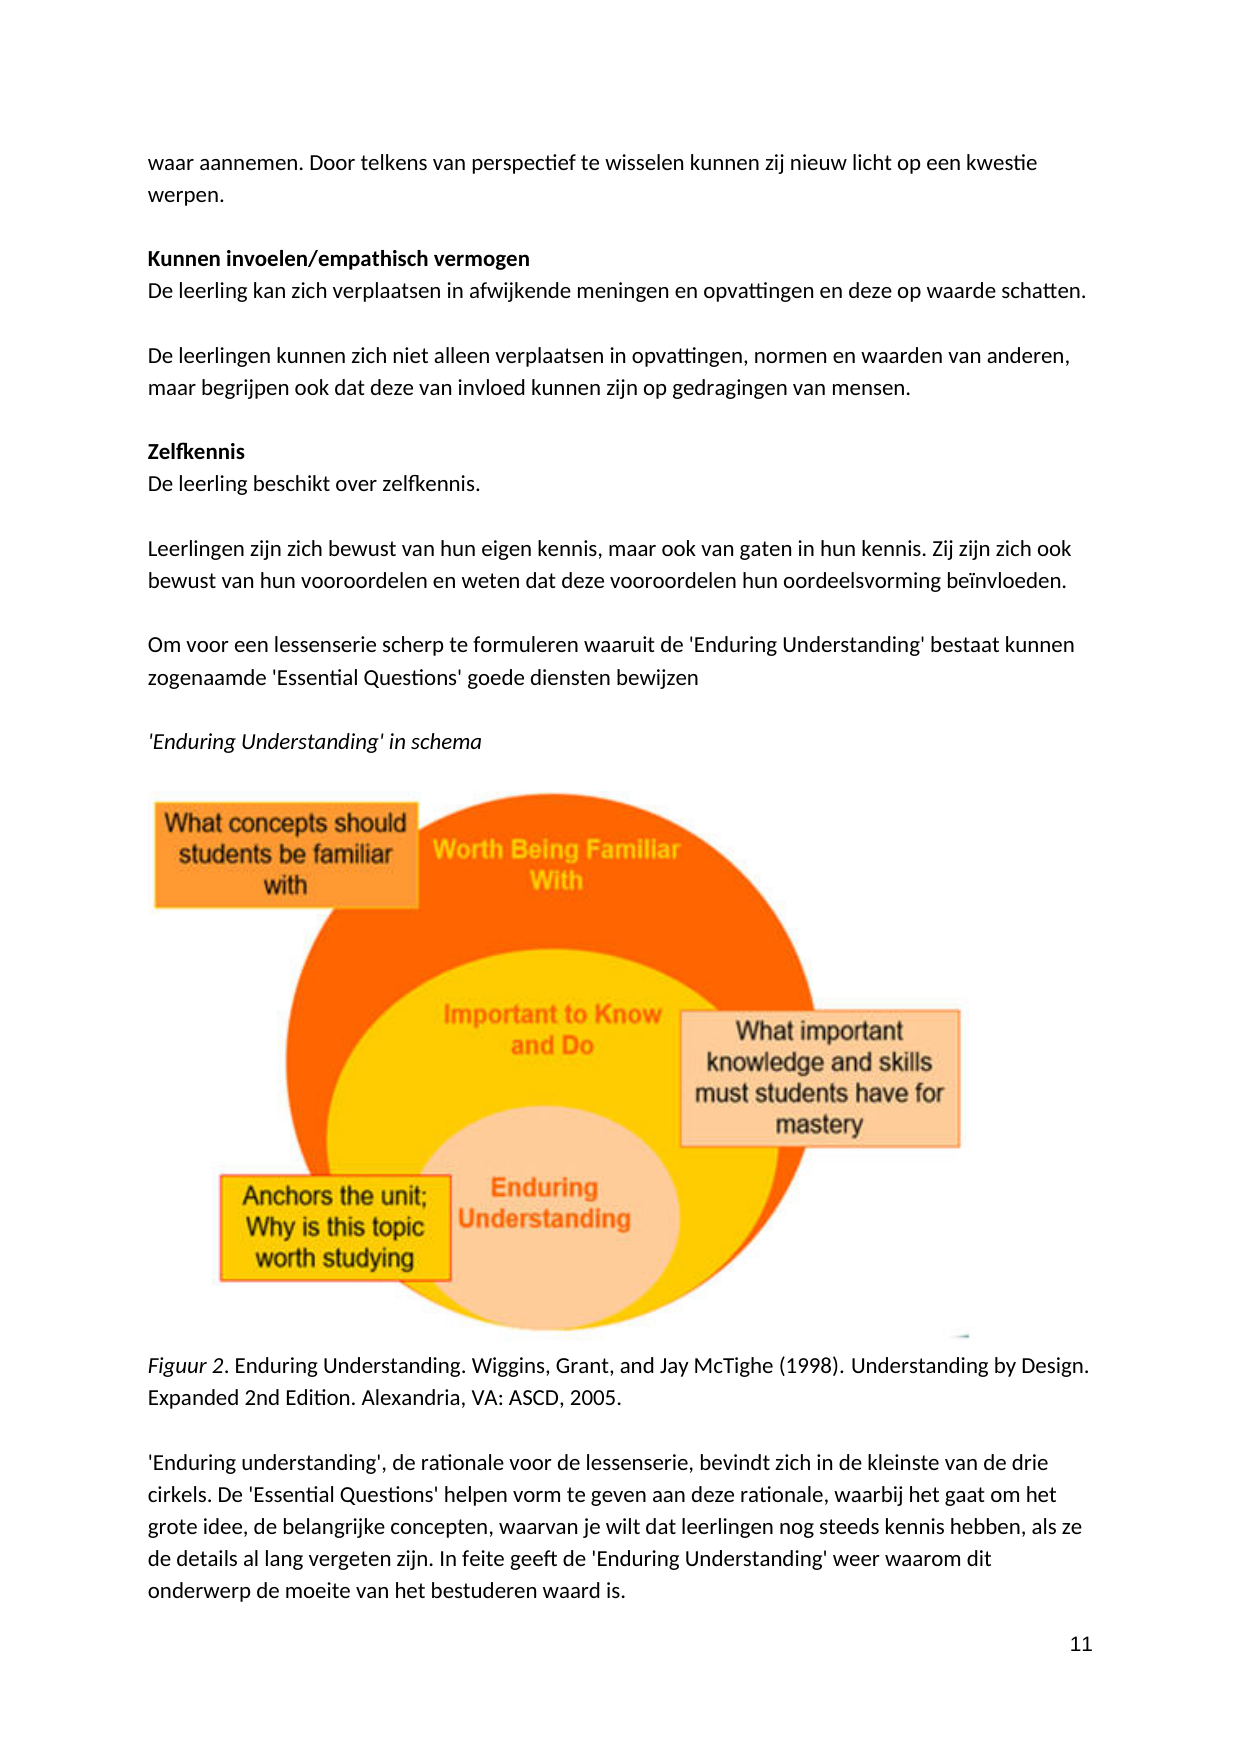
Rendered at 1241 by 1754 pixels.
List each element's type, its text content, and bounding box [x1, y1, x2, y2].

text Figuur 2. Enduring Understanding. Wiggins, Grant, and Jay McTighe (1998). Understanding by Design. Expanded 2nd Edition. Alexandria, VA: ASCD, 2005. [148, 1351, 1093, 1411]
picture [147, 791, 979, 1348]
text Leerlingen zijn zich bewust van hun eigen kennis, maar ook van gaten in hun kennis. Zij zijn zich ook bewust van hun vooroordelen en weten dat deze vooroordelen hun oordeelsvorming beïnvloeden. [148, 534, 1093, 594]
text 'Enduring understanding', de rationale voor de lessenserie, bevindt zich in de kleinste van de drie cirkels. De 'Essential Questions' helpen vorm te geven aan deze rationale, waarbij het gaat om het grote idee, de belangrijke concepten, waarvan je wilt dat leerlingen nog steeds kennis hebben, als ze de details al lang vergeten zijn. In feite geeft de 'Enduring Understanding' weer waarom dit onderwerp de moeite van het bestuderen waard is. [148, 1448, 1093, 1604]
text De leerling beschikt over zelfkennis. [148, 469, 1093, 497]
text De leerlingen kunnen zich niet alleen verplaatsen in opvattingen, normen en waarden van anderen, maar begrijpen ook dat deze van invloed kunnen zijn op gedragingen van mensen. [148, 341, 1093, 401]
text Zelfkennis [148, 437, 1093, 465]
text 'Enduring Understanding' in schema [148, 727, 1093, 755]
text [148, 148, 1093, 208]
text De leerling kan zich verplaatsen in afwijkende meningen en opvattingen en deze op waarde schatten. [148, 276, 1093, 304]
text Kunnen invoelen/empathisch vermogen [148, 244, 1093, 272]
text Om voor een lessenserie scherp te formuleren waaruit de 'Enduring Understanding' bestaat kunnen zogenaamde 'Essential Questions' goede diensten bewijzen [148, 630, 1093, 691]
